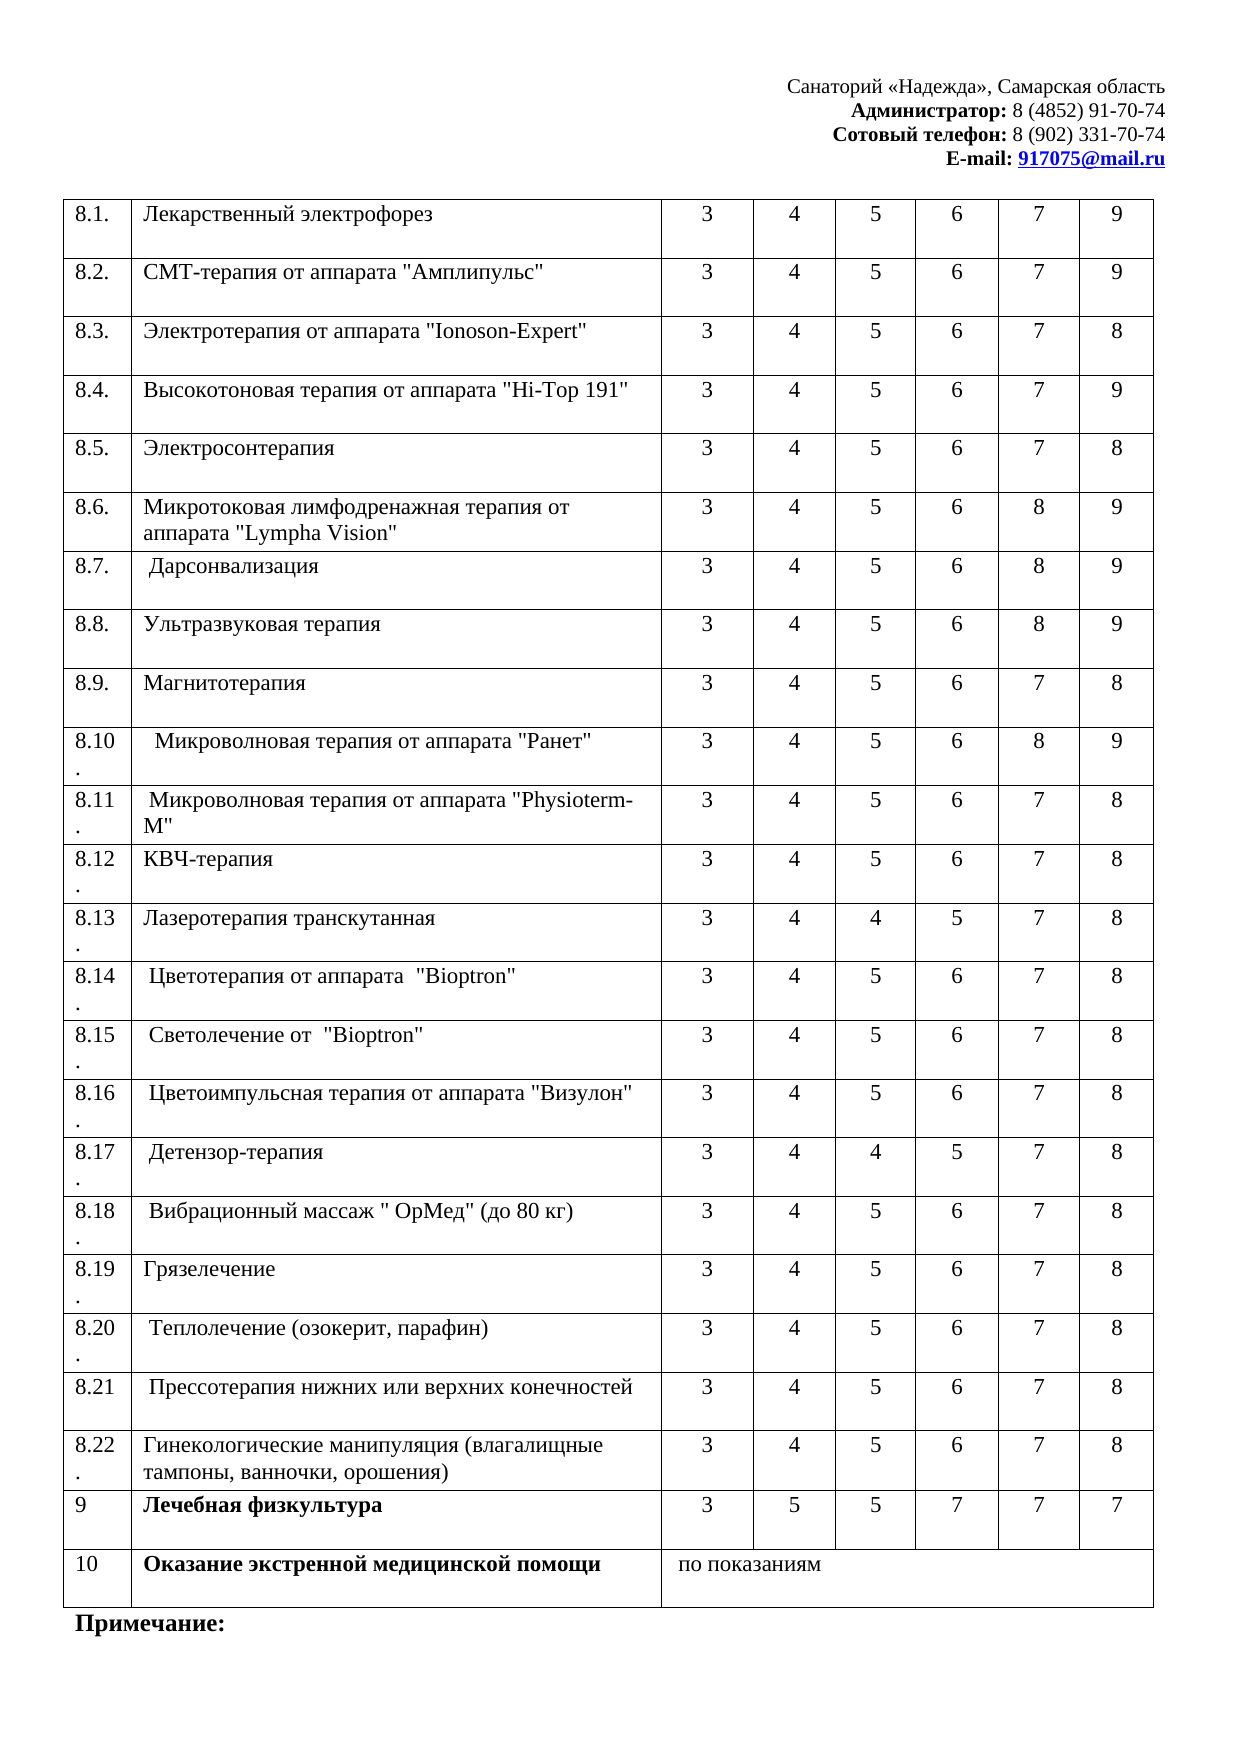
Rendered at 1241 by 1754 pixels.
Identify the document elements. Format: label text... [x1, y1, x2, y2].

table_cell 4 [754, 845, 835, 902]
table_cell 5 [836, 552, 915, 609]
table_cell 3 [662, 1197, 753, 1254]
table_cell Высокотоновая терапия от аппарата "Hi-Top 191" [132, 376, 661, 433]
table_cell 7 [999, 1021, 1079, 1078]
table_cell 7 [999, 376, 1079, 433]
table_cell 4 [754, 434, 835, 492]
table_cell 4 [754, 1080, 835, 1137]
table_cell 9 [1080, 552, 1153, 609]
table_cell 7 [999, 200, 1079, 257]
table_cell 3 [662, 376, 753, 433]
table_cell 7 [1080, 1491, 1153, 1548]
table_cell 8.12. [64, 845, 131, 902]
table_cell 4 [754, 200, 835, 257]
table_cell 3 [662, 493, 753, 551]
table_cell 8.11. [64, 786, 131, 844]
table_cell 6 [916, 845, 998, 902]
table_cell 4 [754, 317, 835, 375]
table_cell 5 [836, 1021, 915, 1078]
table_cell 8 [1080, 904, 1153, 961]
table_cell 3 [662, 845, 753, 902]
table_cell 6 [916, 1255, 998, 1313]
table_cell 4 [754, 1138, 835, 1196]
table_cell 5 [836, 434, 915, 492]
table_cell 8 [1080, 1373, 1153, 1430]
table_cell 4 [836, 904, 915, 961]
table_cell 3 [662, 1491, 753, 1548]
table_cell Микротоковая лимфодренажная терапия от аппарата "Lympha Vision" [132, 493, 661, 551]
table_cell 7 [999, 259, 1079, 316]
table_cell 7 [999, 962, 1079, 1020]
table_cell 6 [916, 610, 998, 668]
table_cell 7 [999, 1314, 1079, 1372]
table_cell 6 [916, 434, 998, 492]
table_cell Цветоимпульсная терапия от аппарата "Визулон" [132, 1080, 661, 1137]
table_cell 8 [1080, 1431, 1153, 1490]
table_cell Цветотерапия от аппарата "Bioptron" [132, 962, 661, 1020]
table_cell 8 [1080, 786, 1153, 844]
table_cell 5 [836, 728, 915, 785]
table_cell 4 [754, 1373, 835, 1430]
table_cell 4 [754, 376, 835, 433]
table_cell Лазеротерапия транскутанная [132, 904, 661, 961]
table_cell 5 [836, 845, 915, 902]
table_cell 3 [662, 317, 753, 375]
table_cell 8 [1080, 1255, 1153, 1313]
table_cell 8.17. [64, 1138, 131, 1196]
table_cell 6 [916, 1314, 998, 1372]
table_cell 8 [1080, 1138, 1153, 1196]
table_cell 6 [916, 200, 998, 257]
table_cell 4 [754, 669, 835, 727]
table_cell 5 [916, 1138, 998, 1196]
table_cell 7 [999, 1491, 1079, 1548]
table_cell 9 [1080, 376, 1153, 433]
table_cell 8.9. [64, 669, 131, 727]
table_cell Светолечение от "Bioptron" [132, 1021, 661, 1078]
table_cell Магнитотерапия [132, 669, 661, 727]
table_cell 4 [754, 962, 835, 1020]
table_cell 7 [999, 434, 1079, 492]
table_cell 7 [999, 786, 1079, 844]
table_cell 4 [754, 1255, 835, 1313]
table_cell 3 [662, 610, 753, 668]
table_cell 4 [754, 552, 835, 609]
table_cell Ультразвуковая терапия [132, 610, 661, 668]
table_cell 3 [662, 259, 753, 316]
table_cell 8.18. [64, 1197, 131, 1254]
table_cell 5 [836, 1431, 915, 1490]
table_cell 6 [916, 376, 998, 433]
table_cell 3 [662, 1080, 753, 1137]
table_cell 8.6. [64, 493, 131, 551]
table_cell 5 [836, 1314, 915, 1372]
text Примечание: [75, 1608, 1165, 1637]
table_cell 5 [836, 1080, 915, 1137]
table_cell 7 [916, 1491, 998, 1548]
table_cell 5 [836, 1491, 915, 1548]
table_cell Электротерапия от аппарата "Ionoson-Expert" [132, 317, 661, 375]
table_cell 7 [999, 317, 1079, 375]
table_cell 8.16. [64, 1080, 131, 1137]
table_cell 8.20. [64, 1314, 131, 1372]
table_cell 8 [1080, 1021, 1153, 1078]
table_cell 7 [999, 1080, 1079, 1137]
table_cell 8 [1080, 1080, 1153, 1137]
table_cell 8 [1080, 1314, 1153, 1372]
table_cell 7 [999, 1255, 1079, 1313]
table_cell 6 [916, 1197, 998, 1254]
table_cell 8 [999, 610, 1079, 668]
table_cell 5 [836, 259, 915, 316]
table_cell 8.21 [64, 1373, 131, 1430]
table_cell 8.14. [64, 962, 131, 1020]
table_cell 6 [916, 317, 998, 375]
table_cell 5 [836, 1373, 915, 1430]
table_cell 3 [662, 669, 753, 727]
table_cell 8 [999, 493, 1079, 551]
table_cell Лекарственный электрофорез [132, 200, 661, 257]
table_cell 8 [1080, 317, 1153, 375]
table_cell Грязелечение [132, 1255, 661, 1313]
table_cell 8.13. [64, 904, 131, 961]
table_cell 7 [999, 1431, 1079, 1490]
table_cell 5 [836, 669, 915, 727]
table_cell 3 [662, 1255, 753, 1313]
table_cell Прессотерапия нижних или верхних конечностей [132, 1373, 661, 1430]
table_cell 4 [754, 1197, 835, 1254]
table_cell 5 [836, 1255, 915, 1313]
table_cell 7 [999, 1197, 1079, 1254]
table_cell 4 [754, 493, 835, 551]
table_cell 8.4. [64, 376, 131, 433]
table_cell 5 [916, 904, 998, 961]
table_cell 4 [754, 1431, 835, 1490]
table_cell 3 [662, 904, 753, 961]
table_cell 8.19. [64, 1255, 131, 1313]
table_cell 3 [662, 1138, 753, 1196]
table_cell Микроволновая терапия от аппарата "Physioterm-M" [132, 786, 661, 844]
table_cell 8 [1080, 669, 1153, 727]
table_cell 8.2. [64, 259, 131, 316]
table_cell 5 [836, 962, 915, 1020]
table_cell 6 [916, 552, 998, 609]
table_cell 7 [999, 904, 1079, 961]
table_cell 9 [1080, 200, 1153, 257]
table_cell Вибрационный массаж " ОрМед" (до 80 кг) [132, 1197, 661, 1254]
table_cell 4 [754, 904, 835, 961]
table_cell 3 [662, 1431, 753, 1490]
table_cell 3 [662, 962, 753, 1020]
table_cell 6 [916, 493, 998, 551]
table_cell 4 [754, 1021, 835, 1078]
table_cell Гинекологические манипуляция (влагалищные тампоны, ванночки, орошения) [132, 1431, 661, 1490]
table_cell 10 [64, 1550, 131, 1607]
table_cell 6 [916, 669, 998, 727]
table_cell Микроволновая терапия от аппарата "Ранет" [132, 728, 661, 785]
table_cell по показаниям [662, 1550, 1153, 1607]
table_cell 8.10. [64, 728, 131, 785]
table_cell 8.22. [64, 1431, 131, 1490]
table_cell 4 [754, 259, 835, 316]
table_cell 8.15. [64, 1021, 131, 1078]
table_cell Оказание экстренной медицинской помощи [132, 1550, 661, 1607]
table_cell 3 [662, 1373, 753, 1430]
table_cell 5 [836, 610, 915, 668]
table_cell 8.7. [64, 552, 131, 609]
table_cell 9 [1080, 728, 1153, 785]
table_cell 8 [999, 552, 1079, 609]
table_cell 5 [836, 200, 915, 257]
table_cell 9 [64, 1491, 131, 1548]
table_cell 5 [836, 1197, 915, 1254]
table_cell 4 [754, 610, 835, 668]
table_cell КВЧ-терапия [132, 845, 661, 902]
table_cell 8 [1080, 1197, 1153, 1254]
table_cell 6 [916, 962, 998, 1020]
table_cell 3 [662, 1021, 753, 1078]
table_cell 6 [916, 728, 998, 785]
table_cell 7 [999, 1373, 1079, 1430]
table_cell 7 [999, 1138, 1079, 1196]
table_cell 6 [916, 1431, 998, 1490]
table_cell 4 [754, 1314, 835, 1372]
table_cell СМТ-терапия от аппарата "Амплипульс" [132, 259, 661, 316]
table_cell 3 [662, 786, 753, 844]
table_cell 6 [916, 1080, 998, 1137]
table_cell Дарсонвализация [132, 552, 661, 609]
table_cell 8.5. [64, 434, 131, 492]
table_cell 6 [916, 259, 998, 316]
table_cell 4 [754, 786, 835, 844]
table_cell 8 [1080, 845, 1153, 902]
table_cell 5 [754, 1491, 835, 1548]
table_cell 4 [754, 728, 835, 785]
table_cell 8 [1080, 962, 1153, 1020]
table_cell Теплолечение (озокерит, парафин) [132, 1314, 661, 1372]
table_cell 7 [999, 845, 1079, 902]
table_cell 8 [999, 728, 1079, 785]
table_cell 8.8. [64, 610, 131, 668]
table_cell 7 [999, 669, 1079, 727]
table_cell 3 [662, 200, 753, 257]
table_cell 9 [1080, 493, 1153, 551]
table_cell 9 [1080, 259, 1153, 316]
table_cell 8 [1080, 434, 1153, 492]
table_cell 3 [662, 552, 753, 609]
table_cell Электросонтерапия [132, 434, 661, 492]
table_cell 6 [916, 1021, 998, 1078]
table_cell 3 [662, 434, 753, 492]
table_cell 5 [836, 317, 915, 375]
table_cell 3 [662, 1314, 753, 1372]
table_cell Лечебная физкультура [132, 1491, 661, 1548]
table_cell 4 [836, 1138, 915, 1196]
table_cell 8.3. [64, 317, 131, 375]
table_cell 5 [836, 786, 915, 844]
table_cell Детензор-терапия [132, 1138, 661, 1196]
table_cell 6 [916, 786, 998, 844]
table_cell 9 [1080, 610, 1153, 668]
table_cell 5 [836, 376, 915, 433]
table_cell 8.1. [64, 200, 131, 257]
table_cell 3 [662, 728, 753, 785]
table_cell 5 [836, 493, 915, 551]
table_cell 6 [916, 1373, 998, 1430]
